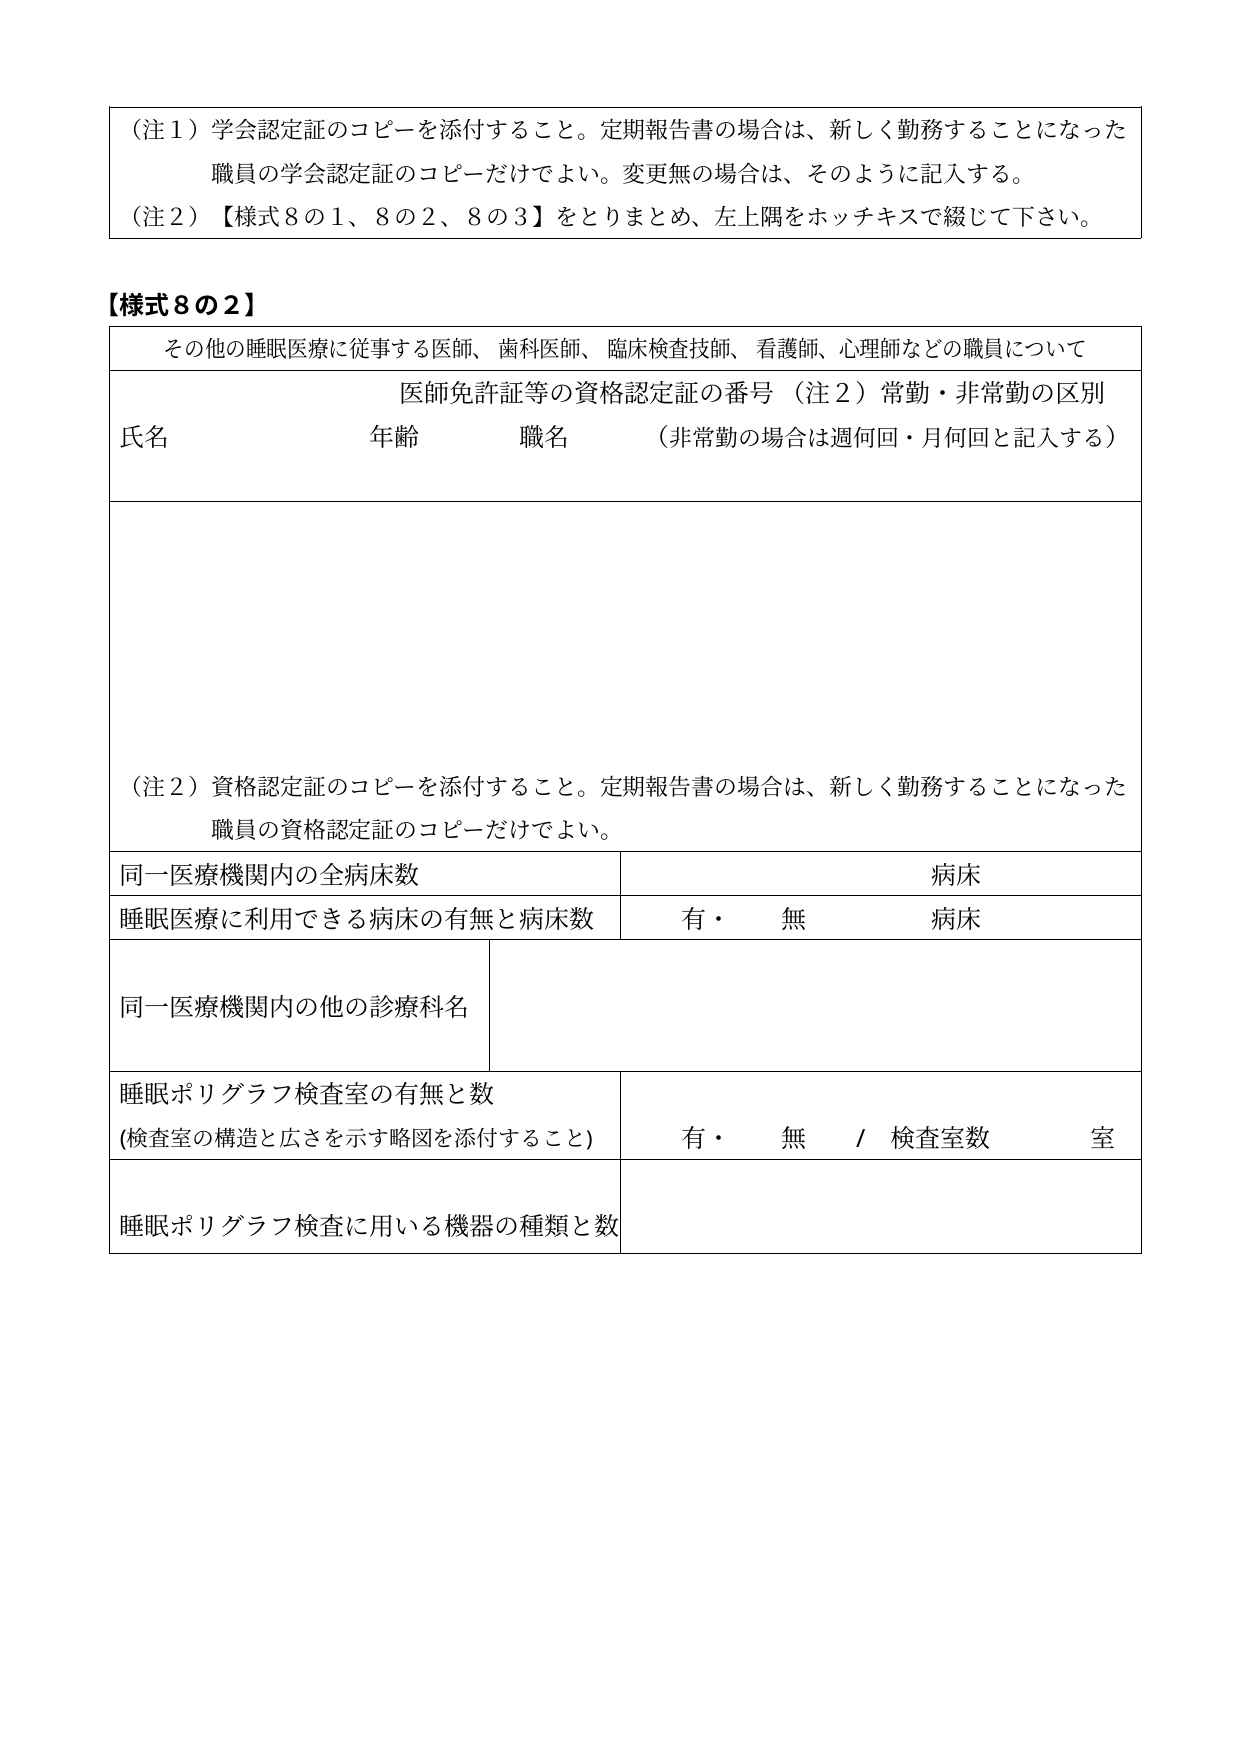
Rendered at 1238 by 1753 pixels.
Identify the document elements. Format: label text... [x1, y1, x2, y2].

text 【様式８の２】 [94, 282, 1152, 326]
table_cell 睡眠ポリグラフ検査室の有無と数 (検査室の構造と広さを示す略図を添付すること) [110, 1072, 620, 1158]
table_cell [110, 108, 1141, 238]
table_cell 有・ 無 / 検査室数 室 [621, 1072, 1141, 1158]
table_cell 睡眠医療に利用できる病床の有無と病床数 [110, 896, 620, 939]
table_cell 有・ 無 病床 [621, 896, 1141, 939]
table_cell 同一医療機関内の他の診療科名 [110, 940, 489, 1071]
table_cell 睡眠ポリグラフ検査に用いる機器の種類と数 [110, 1160, 620, 1253]
table_cell 医師免許証等の資格認定証の番号 （注２）常勤・非常勤の区別 氏名 年齢 職名 （非常勤の場合は週何回・月何回と記入する） [110, 371, 1141, 501]
table_header その他の睡眠医療に従事する医師、 歯科医師、 臨床検査技師、 看護師、心理師などの職員について [110, 327, 1141, 370]
table_cell [490, 940, 1141, 1071]
table_cell 病床 [621, 852, 1141, 895]
table_cell 同一医療機関内の全病床数 [110, 852, 620, 895]
table_cell （注２）資格認定証のコピーを添付すること。定期報告書の場合は、新しく勤務することになった職員の資格認定証のコピーだけでよい。 [110, 502, 1141, 851]
table_cell [621, 1160, 1141, 1253]
